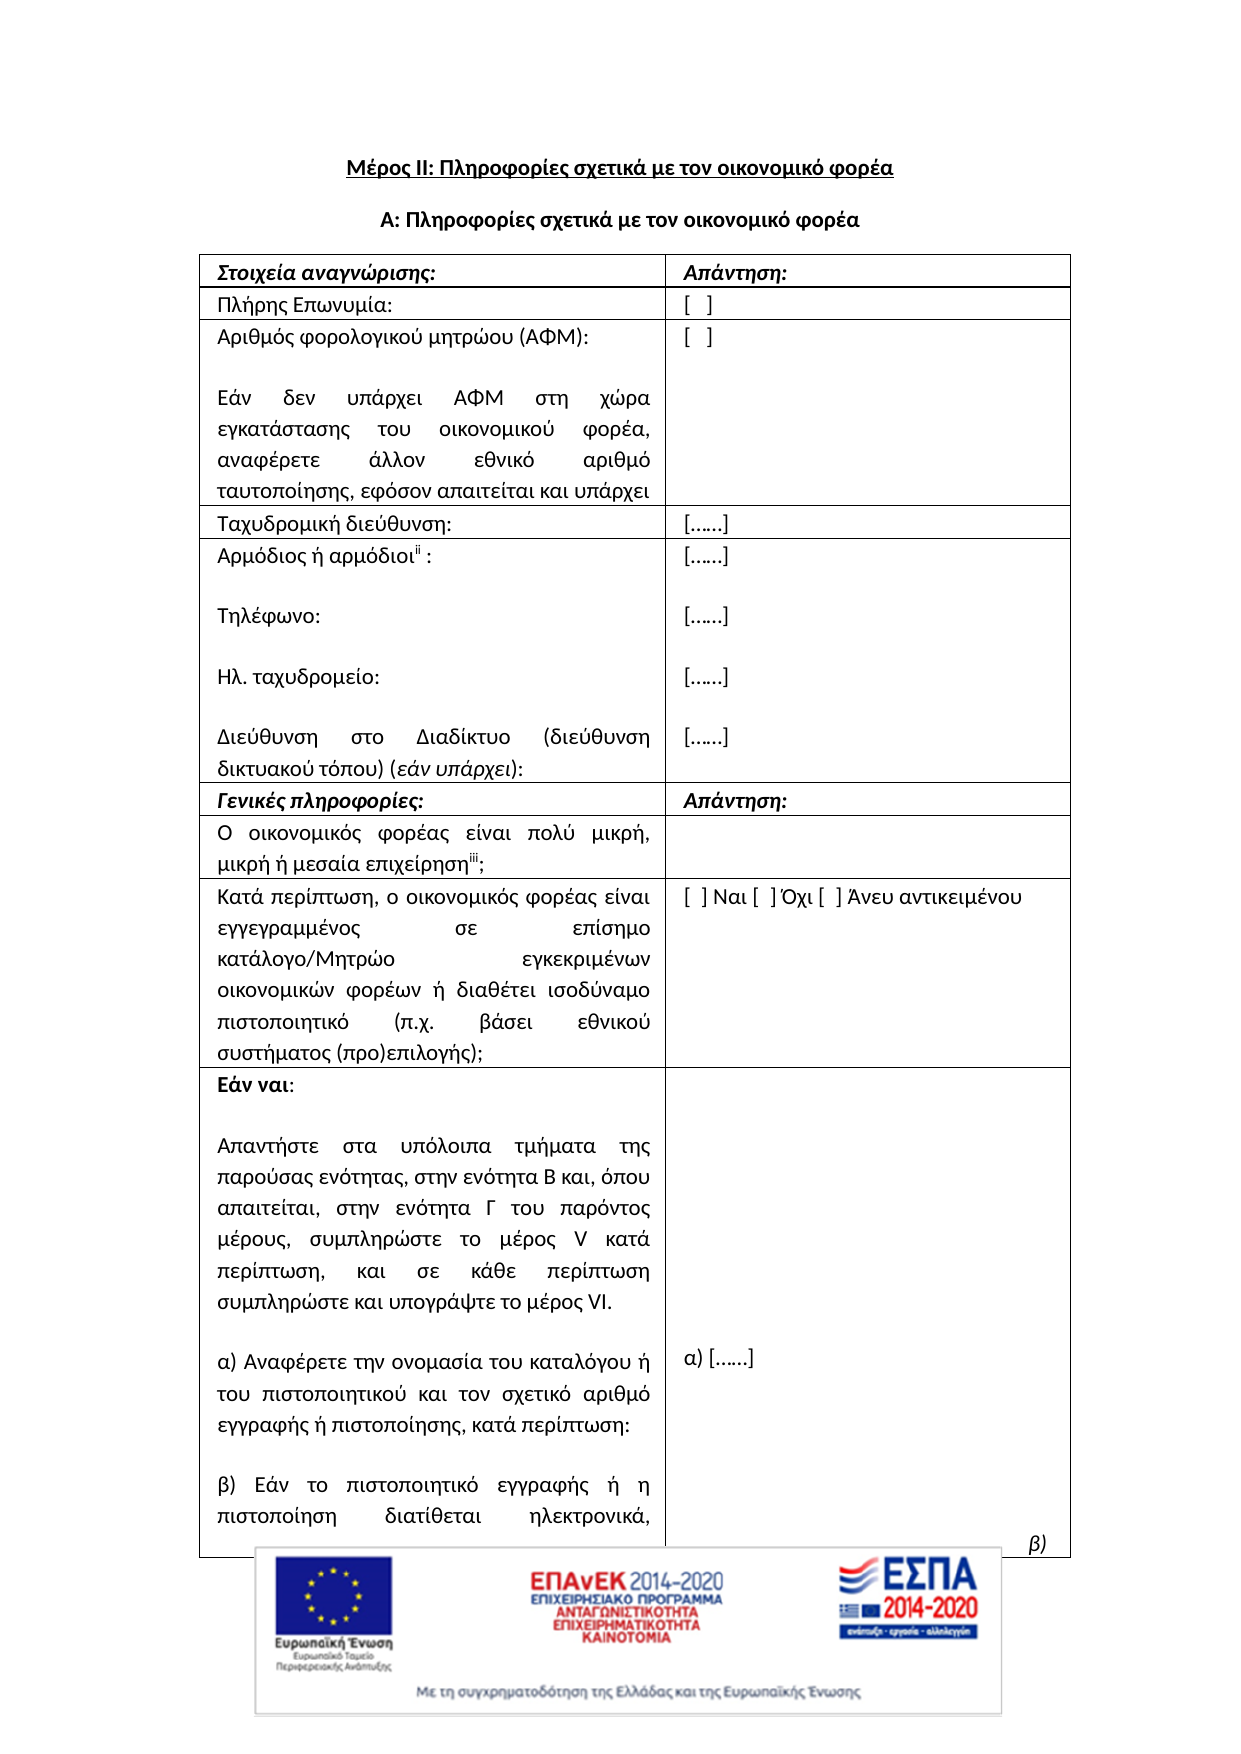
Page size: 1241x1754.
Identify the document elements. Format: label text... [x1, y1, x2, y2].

table_cell [……] [666, 506, 1070, 537]
table_cell [ ] Ναι [ ] Όχι [ ] Άνευ αντικειμένου [666, 879, 1070, 1067]
table_cell Απάντηση: [666, 783, 1070, 814]
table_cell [200, 1068, 665, 1557]
table_cell Κατά περίπτωση, ο οικονομικός φορέας είναι εγγεγραμμένος σε επίσημο κατάλογο/Μητρώο εγκεκριμένων οικονομικών φορέων ή διαθέτει ισοδύναμο πιστοποιητικό (π.χ. βάσει εθνικού συστήματος (προ)επιλογής); [200, 879, 665, 1067]
table_cell [ ] [666, 288, 1070, 319]
picture [253, 1546, 1003, 1717]
table_cell Αριθμός φορολογικού μητρώου (ΑΦΜ): Εάν δεν υπάρχει ΑΦΜ στη χώρα εγκατάστασης του οικονομικού φορέα, αναφέρετε άλλον εθνικό αριθμό ταυτοποίησης, εφόσον απαιτείται και υπάρχει [200, 320, 665, 505]
table_cell Γενικές πληροφορίες: [200, 783, 665, 814]
table_header Απάντηση: [666, 255, 1070, 286]
table_cell [……] [……] [……] [……] [666, 539, 1070, 782]
table_cell [ ] [666, 320, 1070, 505]
text Α: Πληροφορίες σχετικά με τον οικονομικό φορέα [187, 202, 1053, 233]
table_cell Ο οικονομικός φορέας είναι πολύ μικρή, μικρή ή μεσαία επιχείρηση; [200, 816, 665, 878]
table_cell [666, 816, 1070, 878]
table_cell Αρμόδιος ή αρμόδιοι : Τηλέφωνο: Ηλ. ταχυδρομείο: Διεύθυνση στο Διαδίκτυο (διεύθυνση δικτυακού τόπου) (εάν υπάρχει): [200, 539, 665, 782]
table_header Στοιχεία αναγνώρισης: [200, 255, 665, 286]
table_cell Ταχυδρομική διεύθυνση: [200, 506, 665, 537]
text Μέρος II: Πληροφορίες σχετικά με τον οικονομικό φορέα [187, 150, 1053, 181]
table_cell Πλήρης Επωνυμία: [200, 288, 665, 319]
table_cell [666, 1068, 1070, 1557]
